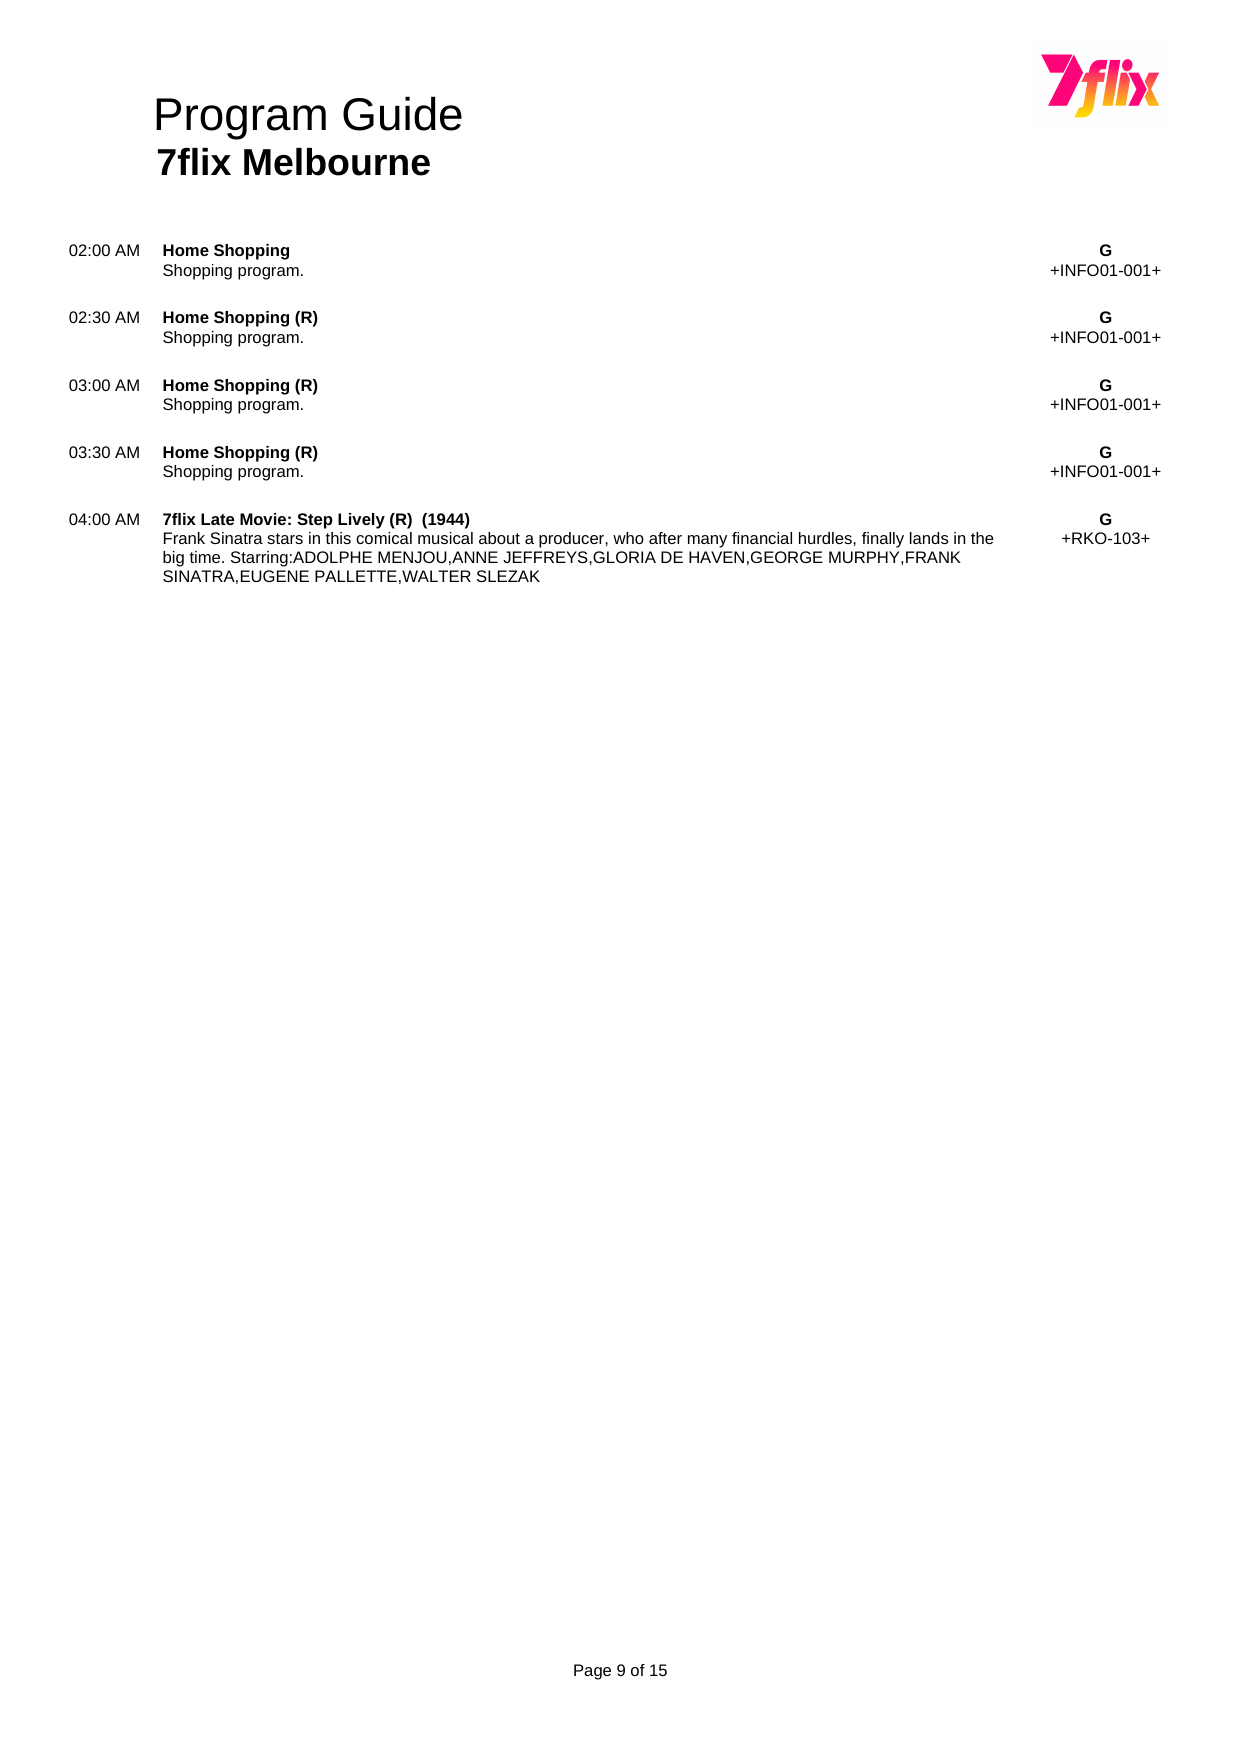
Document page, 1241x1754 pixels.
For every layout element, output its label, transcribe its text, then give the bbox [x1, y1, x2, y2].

table_header Home Shopping (R) Shopping program. [151, 308, 1022, 347]
table_header G +INFO01-001+ [1022, 443, 1189, 481]
table_header Home Shopping (R) Shopping program. [151, 375, 1022, 414]
table_header G +INFO01-001+ [1022, 308, 1189, 347]
table_header G +INFO01-001+ [1022, 241, 1189, 279]
picture [1031, 41, 1170, 131]
table_header Home Shopping Shopping program. [151, 241, 1022, 279]
table_header Home Shopping (R) Shopping program. [151, 443, 1022, 481]
table_header G +RKO-103+ [1022, 510, 1189, 586]
table_header 04:00 AM [51, 510, 151, 586]
table_header G +INFO01-001+ [1022, 375, 1189, 414]
table_header 03:00 AM [51, 375, 151, 414]
table_header 02:00 AM [51, 241, 151, 279]
table_header 02:30 AM [51, 308, 151, 347]
table_header 7flix Late Movie: Step Lively (R) (1944) Frank Sinatra stars in this comical musical about a producer, who after many financial hurdles, finally lands in the big time. Starring:ADOLPHE MENJOU,ANNE JEFFREYS,GLORIA DE HAVEN,GEORGE MURPHY,FRANK SINATRA,EUGENE PALLETTE,WALTER SLEZAK [151, 510, 1022, 586]
table_header 03:30 AM [51, 443, 151, 481]
